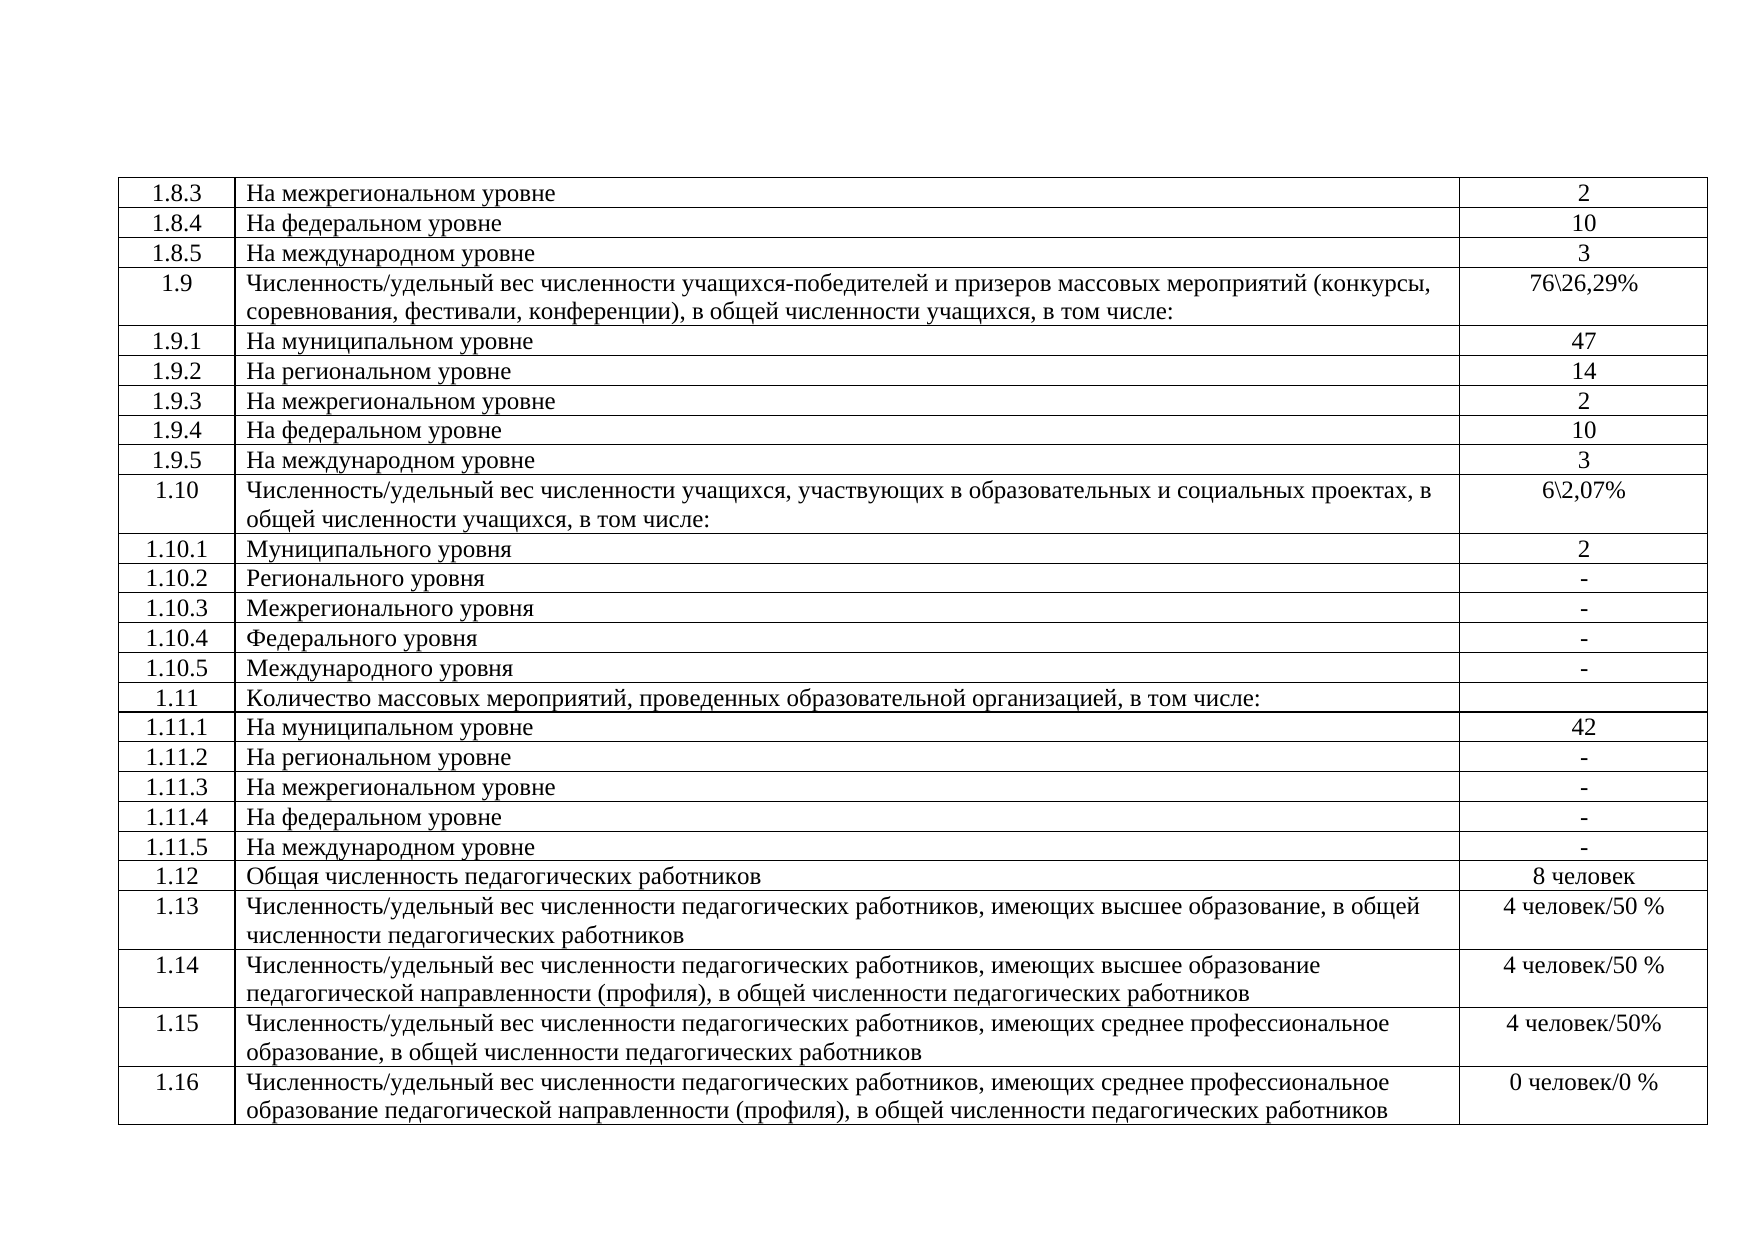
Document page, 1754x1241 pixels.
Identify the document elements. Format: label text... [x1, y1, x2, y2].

table_cell Численность/удельный вес численности педагогических работников, имеющих высшее образование педагогической направленности (профиля), в общей численности педагогических работников [236, 950, 1459, 1007]
table_cell 14 [1460, 356, 1707, 385]
table_cell 1.11.1 [119, 713, 234, 741]
table_cell Численность/удельный вес численности педагогических работников, имеющих среднее профессиональное образование, в общей численности педагогических работников [236, 1008, 1459, 1066]
table_cell 1.9.3 [119, 386, 234, 414]
table_cell 1.10.4 [119, 623, 234, 652]
table_cell На федеральном уровне [236, 416, 1459, 444]
table_cell Муниципального уровня [236, 534, 1459, 562]
table_cell 3 [1460, 445, 1707, 474]
table_cell Общая численность педагогических работников [236, 861, 1459, 890]
table_cell 1.9.5 [119, 445, 234, 474]
table_cell 1.10.3 [119, 593, 234, 622]
table_cell - [1460, 802, 1707, 831]
table_cell Регионального уровня [236, 564, 1459, 592]
table_cell 6\2,07% [1460, 475, 1707, 533]
table_cell На межрегиональном уровне [236, 178, 1459, 207]
table_cell Федерального уровня [236, 623, 1459, 652]
table_cell Численность/удельный вес численности учащихся, участвующих в образовательных и социальных проектах, в общей численности учащихся, в том числе: [236, 475, 1459, 533]
table_cell 4 человек/50 % [1460, 950, 1707, 1007]
table_cell - [1460, 623, 1707, 652]
table_cell 76\26,29% [1460, 268, 1707, 325]
table_cell 1.9.1 [119, 326, 234, 355]
table_cell 1.11.5 [119, 832, 234, 860]
table_cell На международном уровне [236, 445, 1459, 474]
table_cell 1.11 [119, 683, 234, 711]
table_cell - [1460, 593, 1707, 622]
table_cell Количество массовых мероприятий, проведенных образовательной организацией, в том числе: [236, 683, 1459, 711]
table_cell На муниципальном уровне [236, 326, 1459, 355]
table_cell 47 [1460, 326, 1707, 355]
table_cell - [1460, 653, 1707, 682]
table_cell 1.16 [119, 1067, 234, 1124]
table_cell Численность/удельный вес численности педагогических работников, имеющих высшее образование, в общей численности педагогических работников [236, 891, 1459, 949]
table_cell 4 человек/50% [1460, 1008, 1707, 1066]
table_cell 1.9 [119, 268, 234, 325]
table_cell 42 [1460, 713, 1707, 741]
table_cell На региональном уровне [236, 356, 1459, 385]
table_cell На международном уровне [236, 238, 1459, 267]
table_cell 1.14 [119, 950, 234, 1007]
table_cell 1.10.5 [119, 653, 234, 682]
table_cell 1.9.2 [119, 356, 234, 385]
table_cell На федеральном уровне [236, 802, 1459, 831]
table_cell 1.10.1 [119, 534, 234, 562]
table_cell 1.9.4 [119, 416, 234, 444]
table_cell 8 человек [1460, 861, 1707, 890]
table_cell 10 [1460, 208, 1707, 237]
table_cell 1.11.4 [119, 802, 234, 831]
table_cell 1.11.2 [119, 742, 234, 771]
table_cell На федеральном уровне [236, 208, 1459, 237]
table_cell 2 [1460, 178, 1707, 207]
table_cell 1.12 [119, 861, 234, 890]
table_cell 0 человек/0 % [1460, 1067, 1707, 1124]
table_cell 1.15 [119, 1008, 234, 1066]
table_cell - [1460, 564, 1707, 592]
table_cell Международного уровня [236, 653, 1459, 682]
table_cell 1.13 [119, 891, 234, 949]
table_cell 4 человек/50 % [1460, 891, 1707, 949]
table_cell 1.10 [119, 475, 234, 533]
table_cell - [1460, 832, 1707, 860]
table_cell На международном уровне [236, 832, 1459, 860]
table_cell 1.11.3 [119, 772, 234, 801]
table_cell 2 [1460, 386, 1707, 414]
table_cell На межрегиональном уровне [236, 772, 1459, 801]
table_cell Численность/удельный вес численности педагогических работников, имеющих среднее профессиональное образование педагогической направленности (профиля), в общей численности педагогических работников [236, 1067, 1459, 1124]
table_cell 2 [1460, 534, 1707, 562]
table_cell Межрегионального уровня [236, 593, 1459, 622]
table_cell 1.8.3 [119, 178, 234, 207]
table_cell На региональном уровне [236, 742, 1459, 771]
table_cell На межрегиональном уровне [236, 386, 1459, 414]
table_cell [1460, 683, 1707, 711]
table_cell - [1460, 772, 1707, 801]
table_cell На муниципальном уровне [236, 713, 1459, 741]
table_cell 1.8.5 [119, 238, 234, 267]
table_cell Численность/удельный вес численности учащихся-победителей и призеров массовых мероприятий (конкурсы, соревнования, фестивали, конференции), в общей численности учащихся, в том числе: [236, 268, 1459, 325]
table_cell 3 [1460, 238, 1707, 267]
table_cell 10 [1460, 416, 1707, 444]
table_cell - [1460, 742, 1707, 771]
table_cell 1.8.4 [119, 208, 234, 237]
table_cell 1.10.2 [119, 564, 234, 592]
